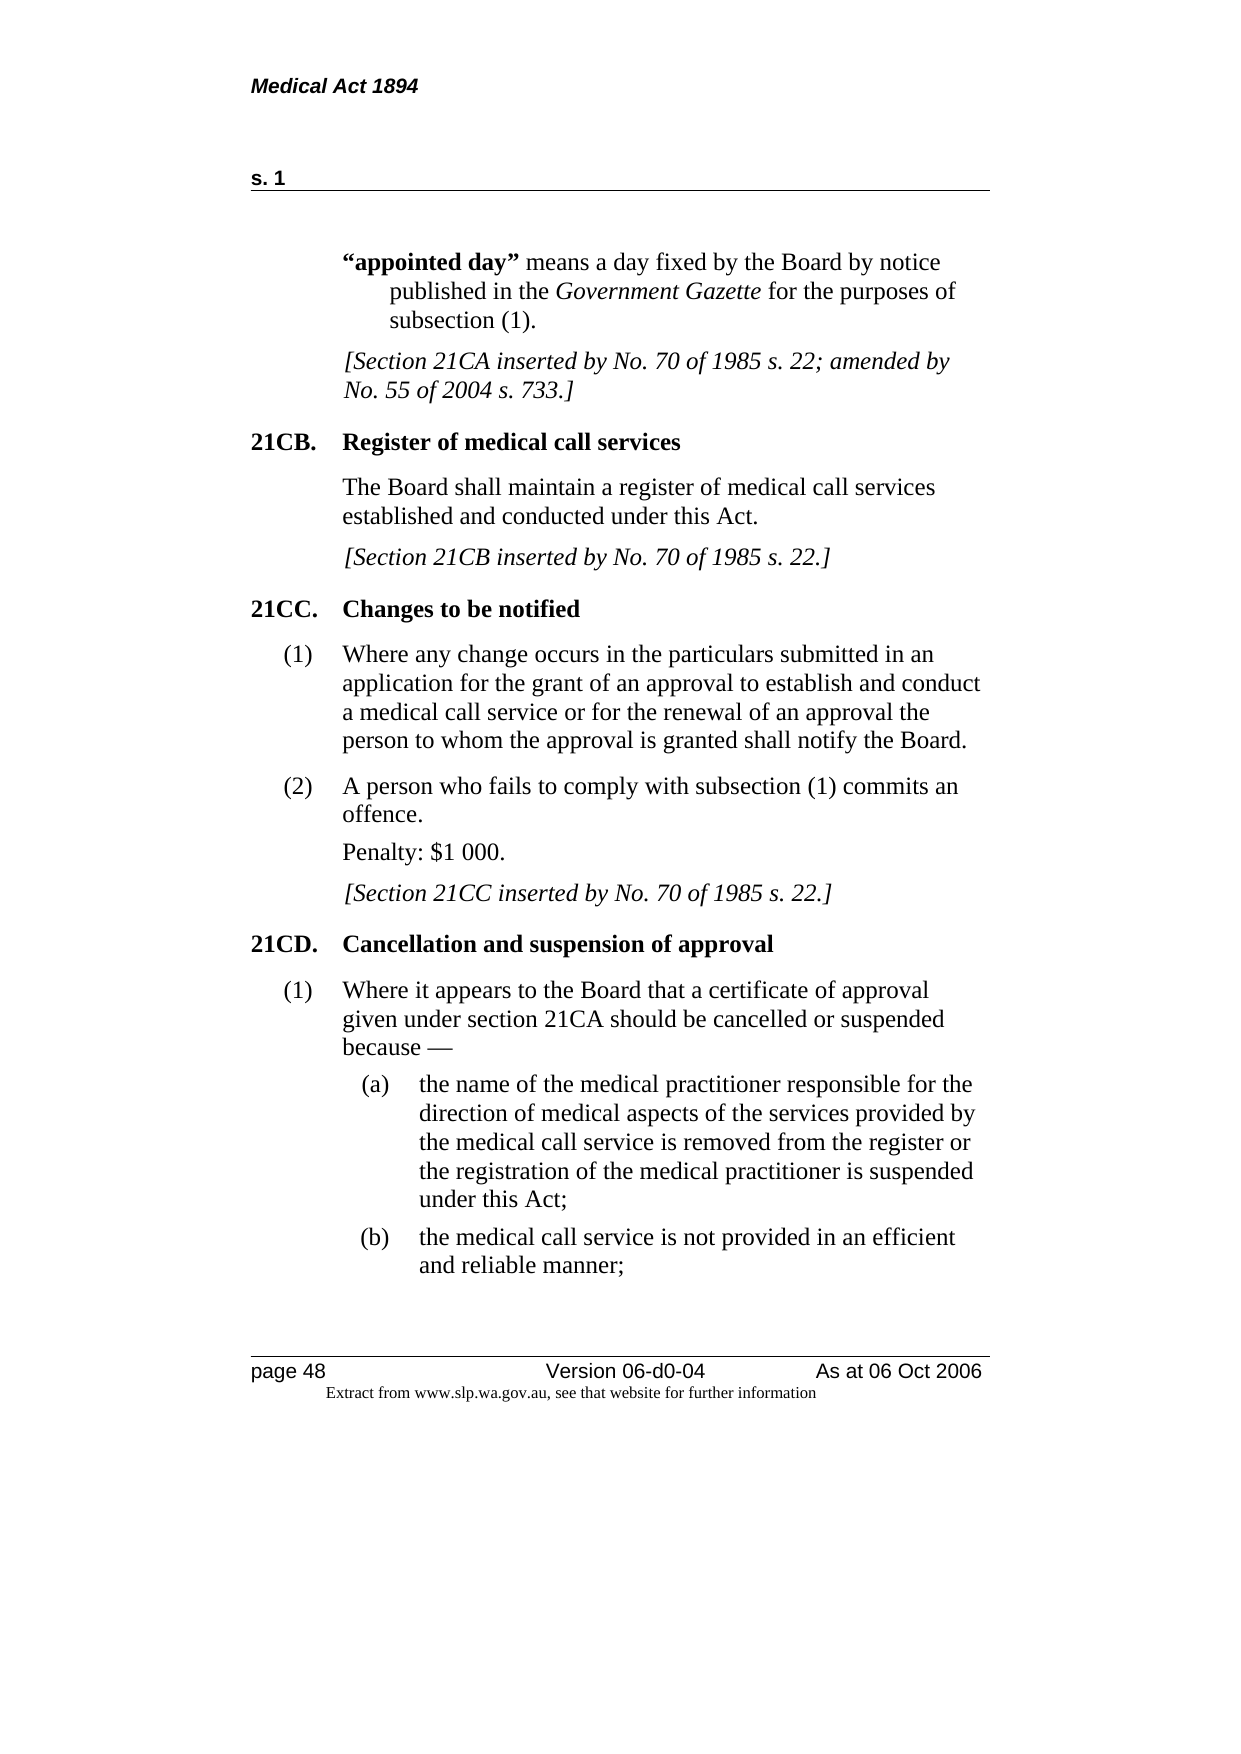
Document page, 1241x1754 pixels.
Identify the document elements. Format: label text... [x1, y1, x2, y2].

text (1) Where it appears to the Board that a certificate of approval given under section 21CA should be cancelled or suspended because — [251, 975, 990, 1061]
text [Section 21CB inserted by No. 70 of 1985 s. 22.] [251, 542, 990, 571]
subtitle 21CC. Changes to be notified [251, 594, 990, 622]
subtitle 21CB. Register of medical call services [251, 427, 990, 455]
text (2) A person who fails to comply with subsection (1) commits an offence. [251, 771, 990, 828]
text (a) the name of the medical practitioner responsible for the direction of medical aspects of the services provided by the medical call service is removed from the register or the registration of the medical practitioner is suspended under this Act; [251, 1069, 990, 1213]
text [Section 21CA inserted by No. 70 of 1985 s. 22; amended by No. 55 of 2004 s. 733.] [251, 346, 990, 404]
text Penalty: $1 000. [251, 837, 990, 865]
text (b) the medical call service is not provided in an efficient and reliable manner; [251, 1222, 990, 1279]
text The Board shall maintain a register of medical call services established and conducted under this Act. [251, 472, 990, 529]
text (1) Where any change occurs in the particulars submitted in an application for the grant of an approval to establish and conduct a medical call service or for the renewal of an approval the person to whom the approval is granted shall notify the Board. [251, 639, 990, 754]
text [Section 21CC inserted by No. 70 of 1985 s. 22.] [251, 878, 990, 907]
subtitle 21CD. Cancellation and suspension of approval [251, 929, 990, 958]
text “appointed day” means a day fixed by the Board by notice published in the Government Gazette for the purposes of subsection (1). [251, 247, 990, 334]
